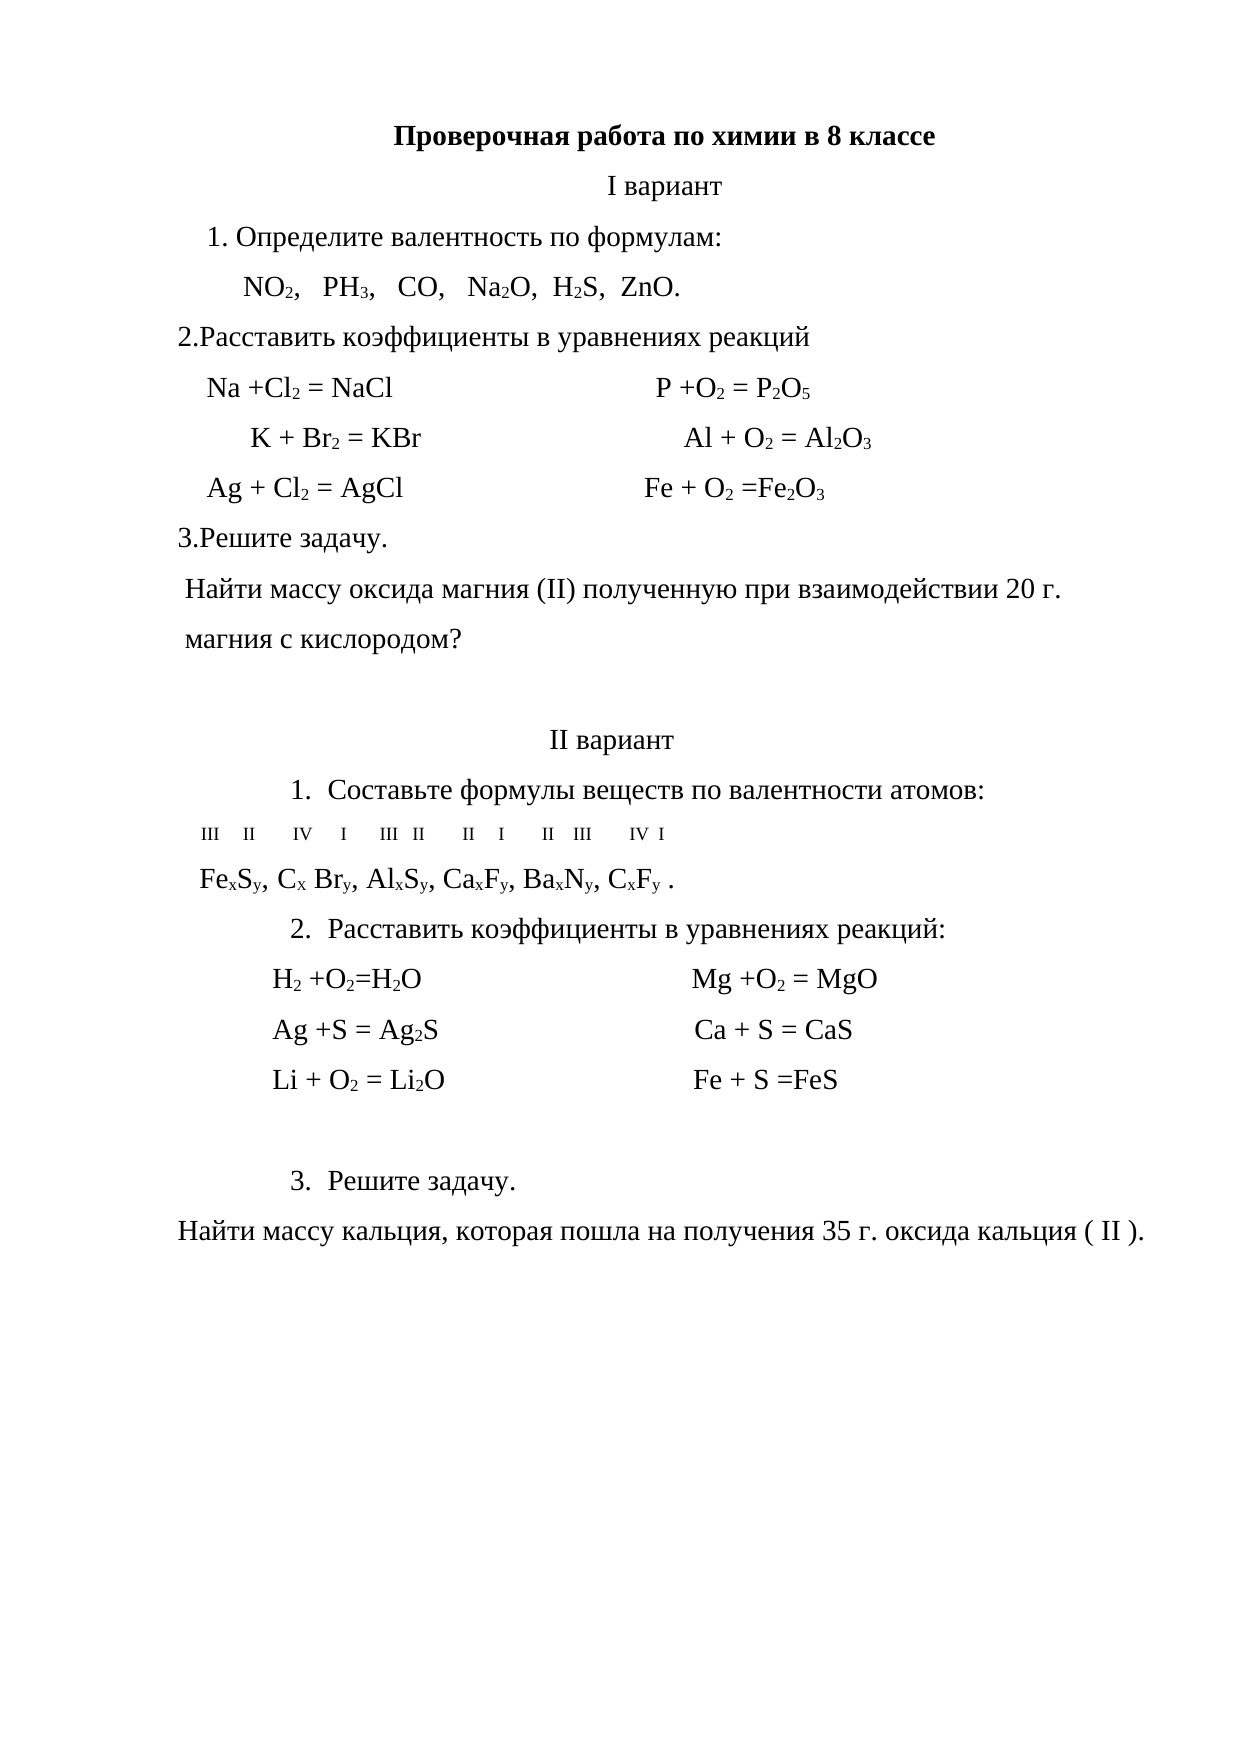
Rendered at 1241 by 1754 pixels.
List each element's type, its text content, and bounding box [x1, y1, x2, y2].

text Li + O2 = Li2O Fe + S = [177, 1062, 1152, 1096]
text Ag +S = Ag2S Ca + S = CaS [177, 1012, 1152, 1045]
text H2 +O2=H2O Mg +O2 = MgO [177, 961, 1152, 995]
list Расставить коэффициенты в уравнениях реакций: [290, 911, 1152, 945]
text III II IV I III II II I II III IV I [177, 822, 1152, 844]
text FexSy, Cx Bry, AlxSy, CaxFy, BaxNy, CxFy . [177, 861, 1152, 894]
text Ag + Cl2 = AgCl Fe + O2 =Fe2O3 [177, 470, 1152, 504]
text Найти массу кальция, которая пошла на получения . оксида кальция ( II ). [177, 1213, 1152, 1247]
text 2.Расставить коэффициенты в уравнениях реакций [177, 319, 1152, 353]
text NO2, PH3, CO, Na2O, H2S, ZnO. [177, 269, 1152, 303]
text Проверочная работа по химии в 8 классе [177, 118, 1152, 152]
text 3.Решите задачу. [177, 521, 1152, 554]
text I вариант [177, 168, 1152, 202]
text Na +Cl2 = NaCl P +O2 = P2O5 [177, 370, 1152, 403]
text 1. Определите валентность по формулам: [177, 219, 1152, 252]
text магния с кислородом? [177, 621, 1152, 655]
text K + Br2 = KBr Al + O2 = Al2O3 [177, 420, 1152, 453]
text II вариант [177, 722, 1152, 755]
list Составьте формулы веществ по валентности атомов: [290, 772, 1152, 806]
list Решите задачу. [290, 1163, 1152, 1196]
text Найти массу оксида магния (II) полученную при взаимодействии . [177, 571, 1152, 604]
